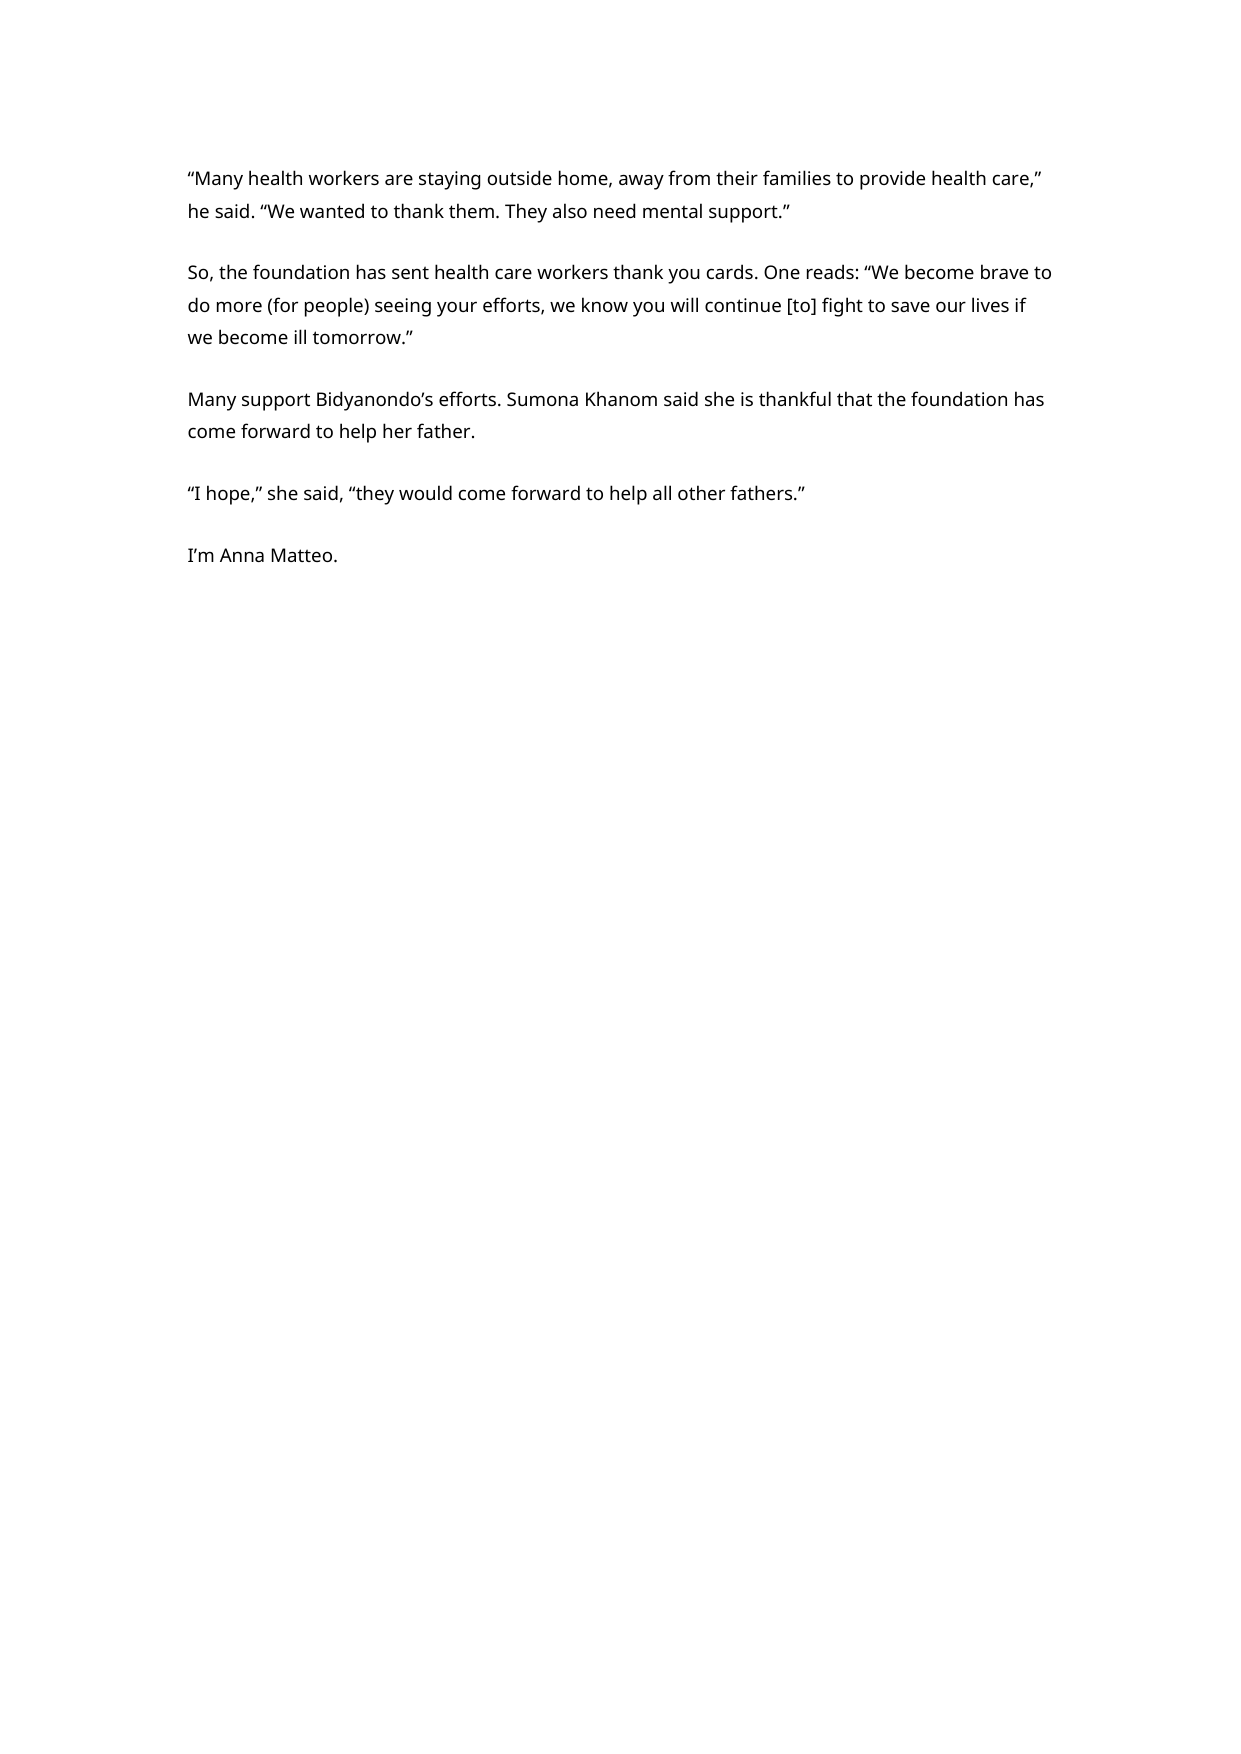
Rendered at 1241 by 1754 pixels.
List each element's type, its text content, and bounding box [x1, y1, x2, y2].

text So, the foundation has sent health care workers thank you cards. One reads: “We become brave to do more (for people) seeing your efforts, we know you will continue [to] fight to save our lives if we become ill tomorrow.” [187, 256, 1053, 354]
text I’m Anna Matteo. [187, 539, 1053, 571]
text “I hope,” she said, “they would come forward to help all other fathers.” [187, 477, 1053, 509]
text Many support Bidyanondo’s efforts. Sumona Khanom said she is thankful that the foundation has come forward to help her father. [187, 383, 1053, 448]
text “Many health workers are staying outside home, away from their families to provide health care,” he said. “We wanted to thank them. They also need mental support.” [187, 162, 1053, 227]
